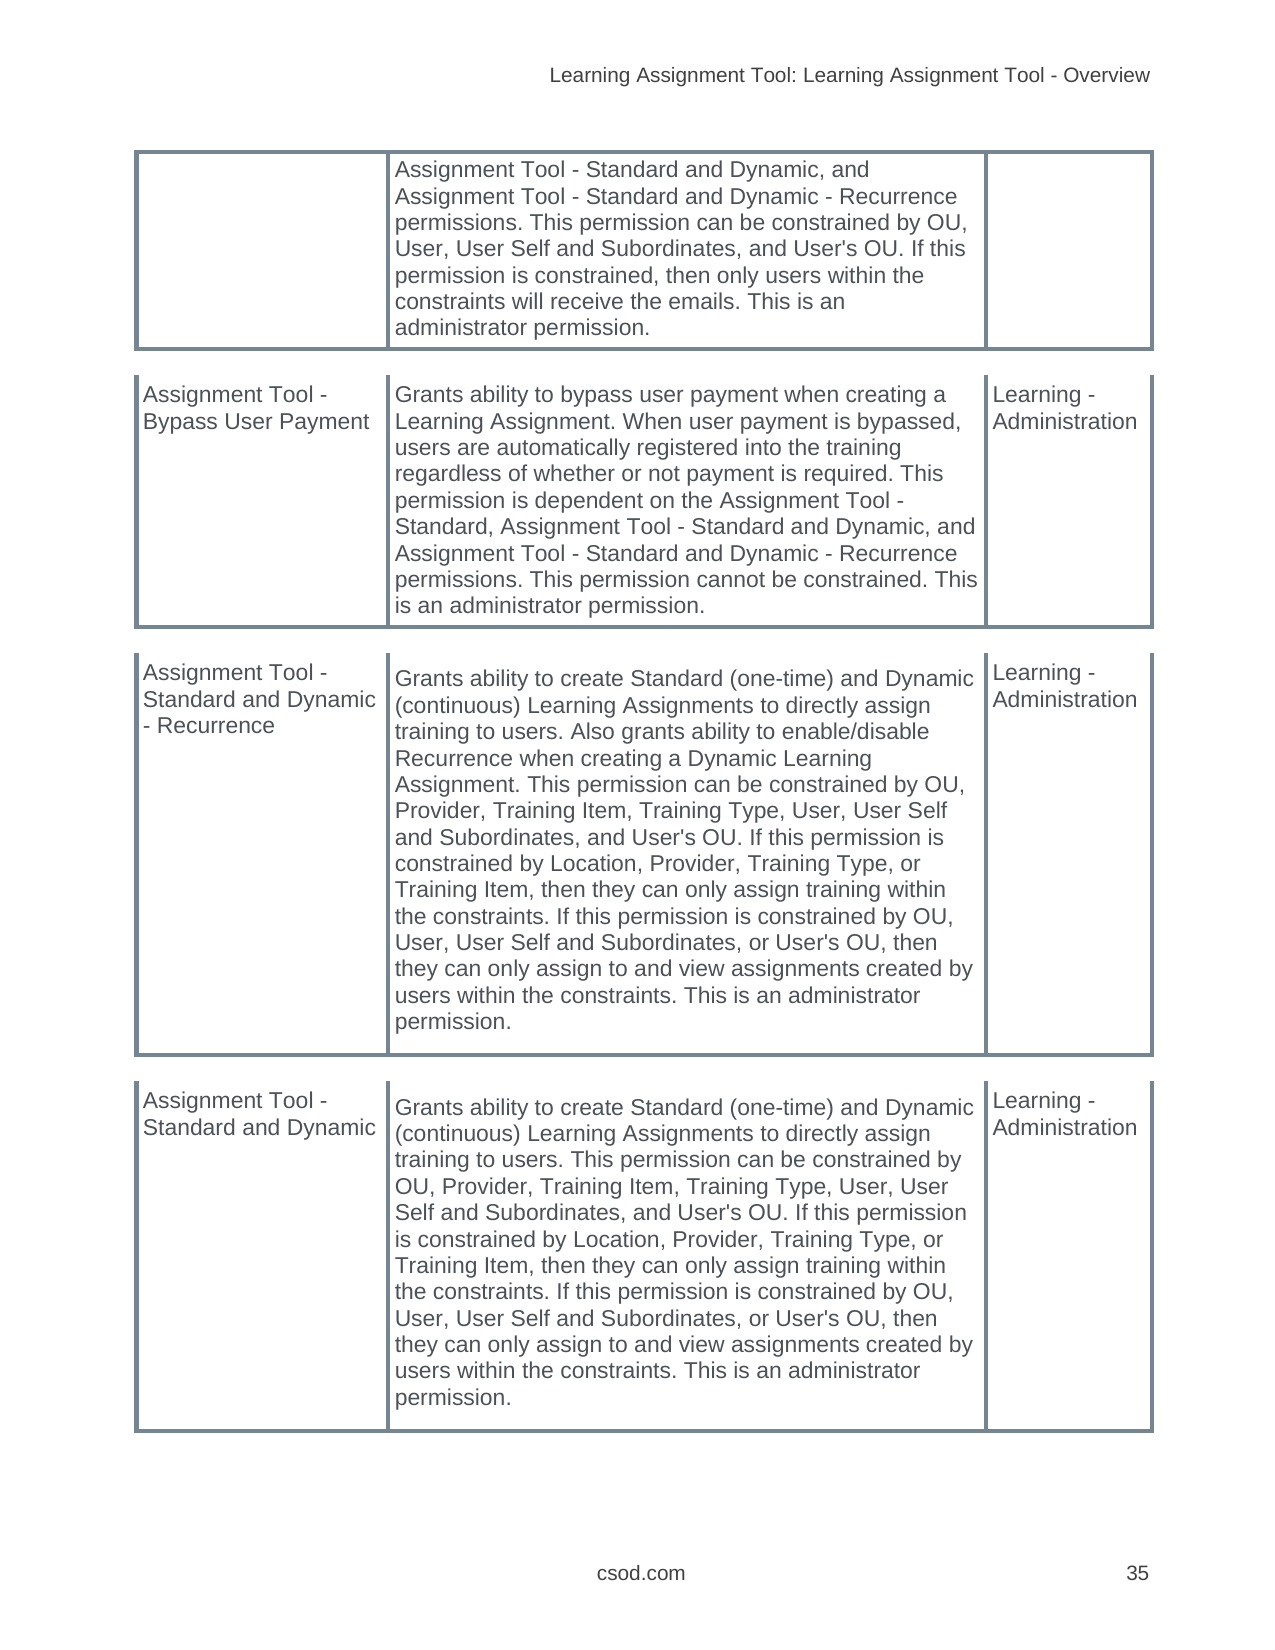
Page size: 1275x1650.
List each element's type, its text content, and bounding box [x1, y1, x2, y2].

table_header Grants ability to create Standard (one-time) and Dynamic (continuous) Learning Assignments to directly assign training to users. This permission can be constrained by OU, Provider, Training Item, Training Type, User, User Self and Subordinates, and User's OU. If this permission is constrained by Location, Provider, Training Type, or Training Item, then they can only assign training within the constraints. If this permission is constrained by OU, User, User Self and Subordinates, or User's OU, then they can only assign to and view assignments created by users within the constraints. This is an administrator permission. [390, 1081, 984, 1429]
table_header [139, 154, 386, 347]
table_header Grants ability to bypass user payment when creating a Learning Assignment. When user payment is bypassed, users are automatically registered into the training regardless of whether or not payment is required. This permission is dependent on the Assignment Tool - Standard, Assignment Tool - Standard and Dynamic, and Assignment Tool - Standard and Dynamic - Recurrence permissions. This permission cannot be constrained. This is an administrator permission. [390, 375, 984, 625]
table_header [390, 154, 984, 347]
table_header Grants ability to create Standard (one-time) and Dynamic (continuous) Learning Assignments to directly assign training to users. Also grants ability to enable/disable Recurrence when creating a Dynamic Learning Assignment. This permission can be constrained by OU, Provider, Training Item, Training Type, User, User Self and Subordinates, and User's OU. If this permission is constrained by Location, Provider, Training Type, or Training Item, then they can only assign training within the constraints. If this permission is constrained by OU, User, User Self and Subordinates, or User's OU, then they can only assign to and view assignments created by users within the constraints. This is an administrator permission. [390, 653, 984, 1053]
table_header Learning - Administration [988, 653, 1150, 1053]
table_header Learning - Administration [988, 375, 1150, 625]
table_header Assignment Tool - Standard and Dynamic - Recurrence [139, 653, 386, 1053]
table_header Assignment Tool - Standard and Dynamic [139, 1081, 386, 1429]
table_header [988, 154, 1150, 347]
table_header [988, 1081, 1150, 1429]
table_header Assignment Tool - Bypass User Payment [139, 375, 386, 625]
